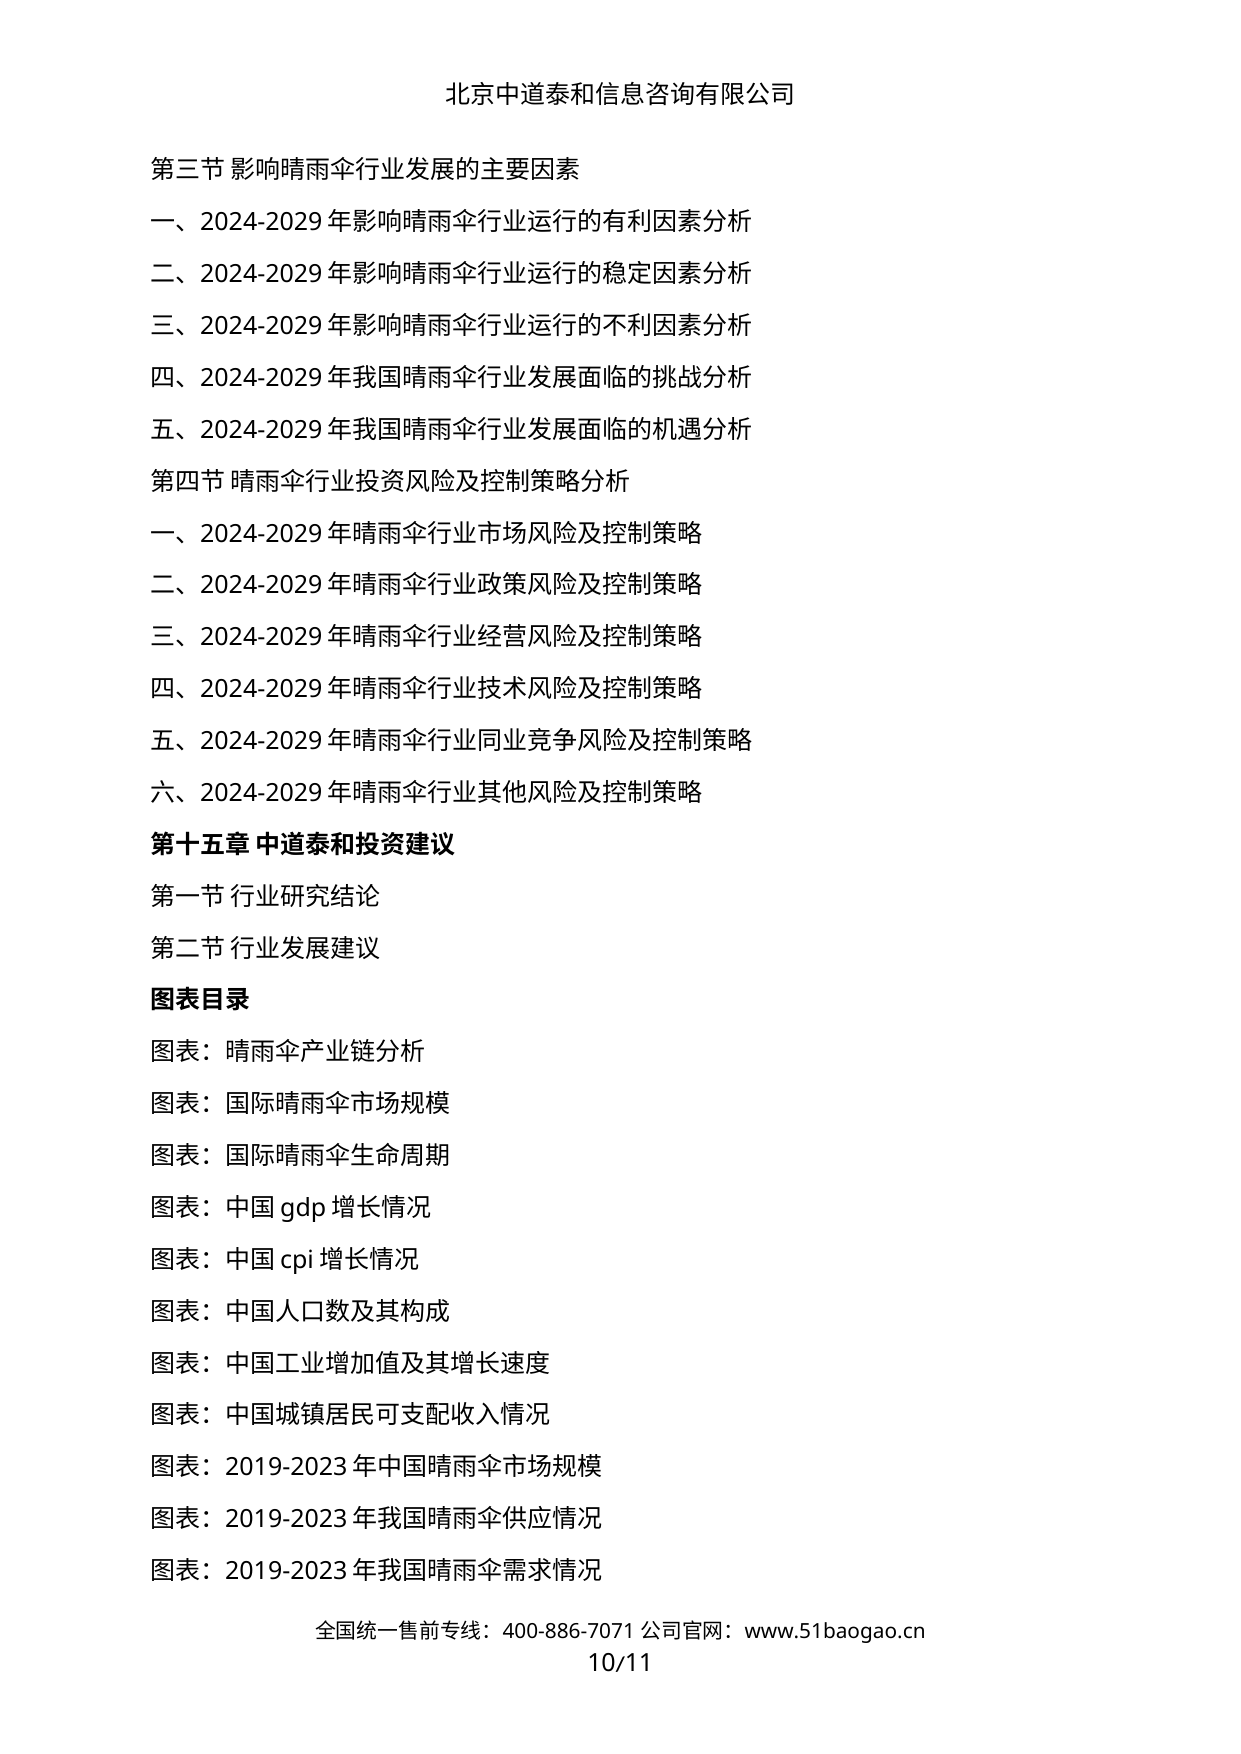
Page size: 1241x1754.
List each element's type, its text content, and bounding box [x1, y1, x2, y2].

text 二、2024-2029年晴雨伞行业政策风险及控制策略 [150, 565, 1090, 601]
text 二、2024-2029年影响晴雨伞行业运行的稳定因素分析 [150, 254, 1090, 290]
text 图表：国际晴雨伞市场规模 [150, 1084, 1090, 1120]
text 三、2024-2029年晴雨伞行业经营风险及控制策略 [150, 617, 1090, 653]
text 图表：中国人口数及其构成 [150, 1291, 1090, 1327]
text 五、2024-2029年我国晴雨伞行业发展面临的机遇分析 [150, 409, 1090, 446]
text 图表：中国cpi增长情况 [150, 1239, 1090, 1276]
text 第四节 晴雨伞行业投资风险及控制策略分析 [150, 461, 1090, 497]
text 图表：中国工业增加值及其增长速度 [150, 1343, 1090, 1379]
text 图表目录 [150, 980, 1090, 1016]
text 一、2024-2029年影响晴雨伞行业运行的有利因素分析 [150, 202, 1090, 238]
text 四、2024-2029年晴雨伞行业技术风险及控制策略 [150, 669, 1090, 705]
text 第一节 行业研究结论 [150, 876, 1090, 912]
text 三、2024-2029年影响晴雨伞行业运行的不利因素分析 [150, 306, 1090, 342]
text 第十五章 中道泰和投资建议 [150, 824, 1090, 861]
text 一、2024-2029年晴雨伞行业市场风险及控制策略 [150, 513, 1090, 549]
text 四、2024-2029年我国晴雨伞行业发展面临的挑战分析 [150, 357, 1090, 394]
text 六、2024-2029年晴雨伞行业其他风险及控制策略 [150, 772, 1090, 809]
text 图表：晴雨伞产业链分析 [150, 1032, 1090, 1068]
text 五、2024-2029年晴雨伞行业同业竞争风险及控制策略 [150, 721, 1090, 757]
text 图表：2019-2023年我国晴雨伞需求情况 [150, 1551, 1090, 1587]
text 图表：2019-2023年中国晴雨伞市场规模 [150, 1447, 1090, 1483]
text 图表：中国城镇居民可支配收入情况 [150, 1395, 1090, 1431]
text 第二节 行业发展建议 [150, 928, 1090, 964]
text 图表：2019-2023年我国晴雨伞供应情况 [150, 1499, 1090, 1535]
text 图表：国际晴雨伞生命周期 [150, 1136, 1090, 1172]
text 第三节 影响晴雨伞行业发展的主要因素 [150, 150, 1090, 186]
text 图表：中国gdp增长情况 [150, 1187, 1090, 1224]
